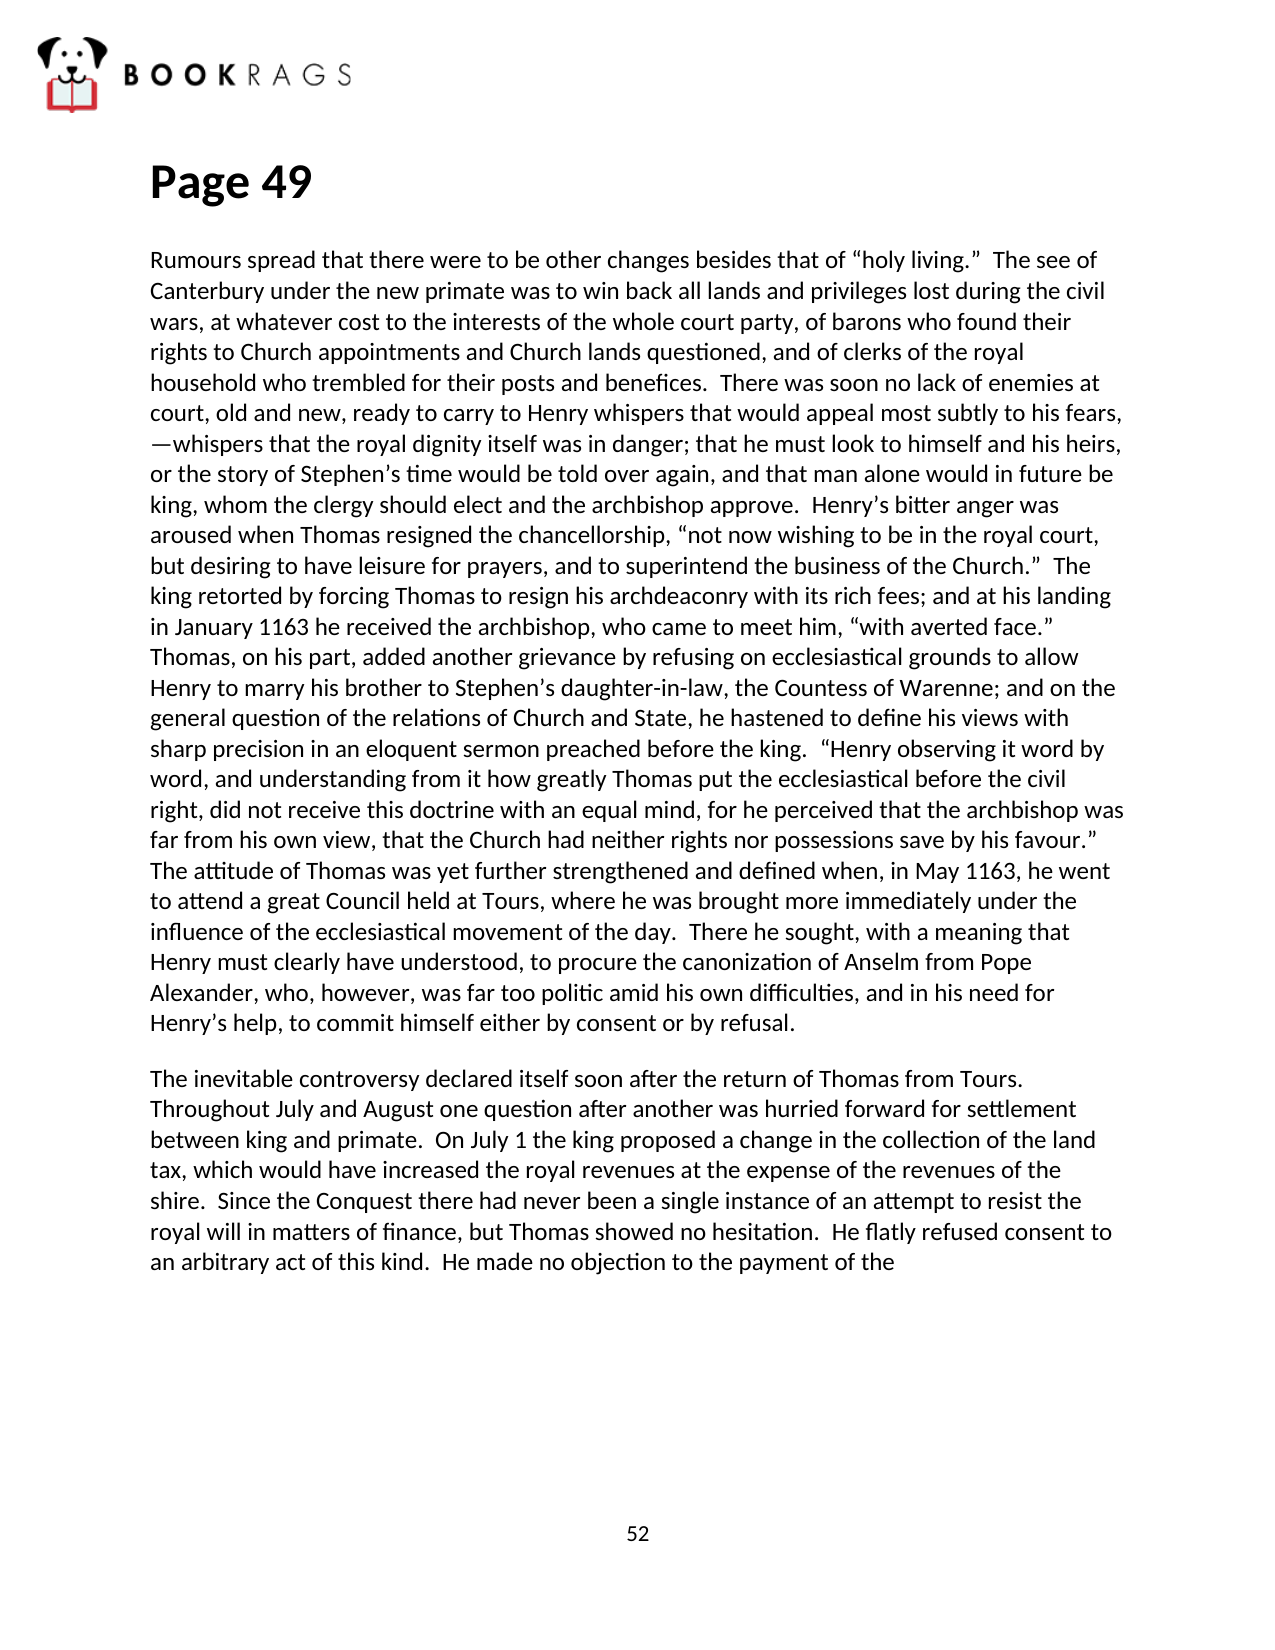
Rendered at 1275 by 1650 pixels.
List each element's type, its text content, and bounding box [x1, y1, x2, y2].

text Page 49 [150, 150, 1125, 211]
text Rumours spread that there were to be other changes besides that of “holy living.” The see of Canterbury under the new primate was to win back all lands and privileges lost during the civil wars, at whatever cost to the interests of the whole court party, of barons who found their rights to Church appointments and Church lands questioned, and of clerks of the royal household who trembled for their posts and benefices. There was soon no lack of enemies at court, old and new, ready to carry to Henry whispers that would appeal most subtly to his fears,—­whispers that the royal dignity itself was in danger; that he must look to himself and his heirs, or the story of Stephen’s time would be told over again, and that man alone would in future be king, whom the clergy should elect and the archbishop approve. Henry’s bitter anger was aroused when Thomas resigned the chancellorship, “not now wishing to be in the royal court, but desiring to have leisure for prayers, and to superintend the business of the Church.” The king retorted by forcing Thomas to resign his archdeaconry with its rich fees; and at his landing in January 1163 he received the archbishop, who came to meet him, “with averted face.” Thomas, on his part, added another grievance by refusing on ecclesiastical grounds to allow Henry to marry his brother to Stephen’s daughter-in-law, the Countess of Warenne; and on the general question of the relations of Church and State, he hastened to define his views with sharp precision in an eloquent sermon preached before the king. “Henry observing it word by word, and understanding from it how greatly Thomas put the ecclesiastical before the civil right, did not receive this doctrine with an equal mind, for he perceived that the archbishop was far from his own view, that the Church had neither rights nor possessions save by his favour.” The attitude of Thomas was yet further strengthened and defined when, in May 1163, he went to attend a great Council held at Tours, where he was brought more immediately under the influence of the ecclesiastical movement of the day. There he sought, with a meaning that Henry must clearly have understood, to procure the canonization of Anselm from Pope Alexander, who, however, was far too politic amid his own difficulties, and in his need for Henry’s help, to commit himself either by consent or by refusal. [150, 244, 1125, 1038]
text The inevitable controversy declared itself soon after the return of Thomas from Tours. Throughout July and August one question after another was hurried forward for settlement between king and primate. On July 1 the king proposed a change in the collection of the land tax, which would have increased the royal revenues at the expense of the revenues of the shire. Since the Conquest there had never been a single instance of an attempt to resist the royal will in matters of finance, but Thomas showed no hesitation. He flatly refused consent to an arbitrary act of this kind. He made no objection to the payment of the [150, 1063, 1125, 1277]
picture [37, 37, 351, 113]
